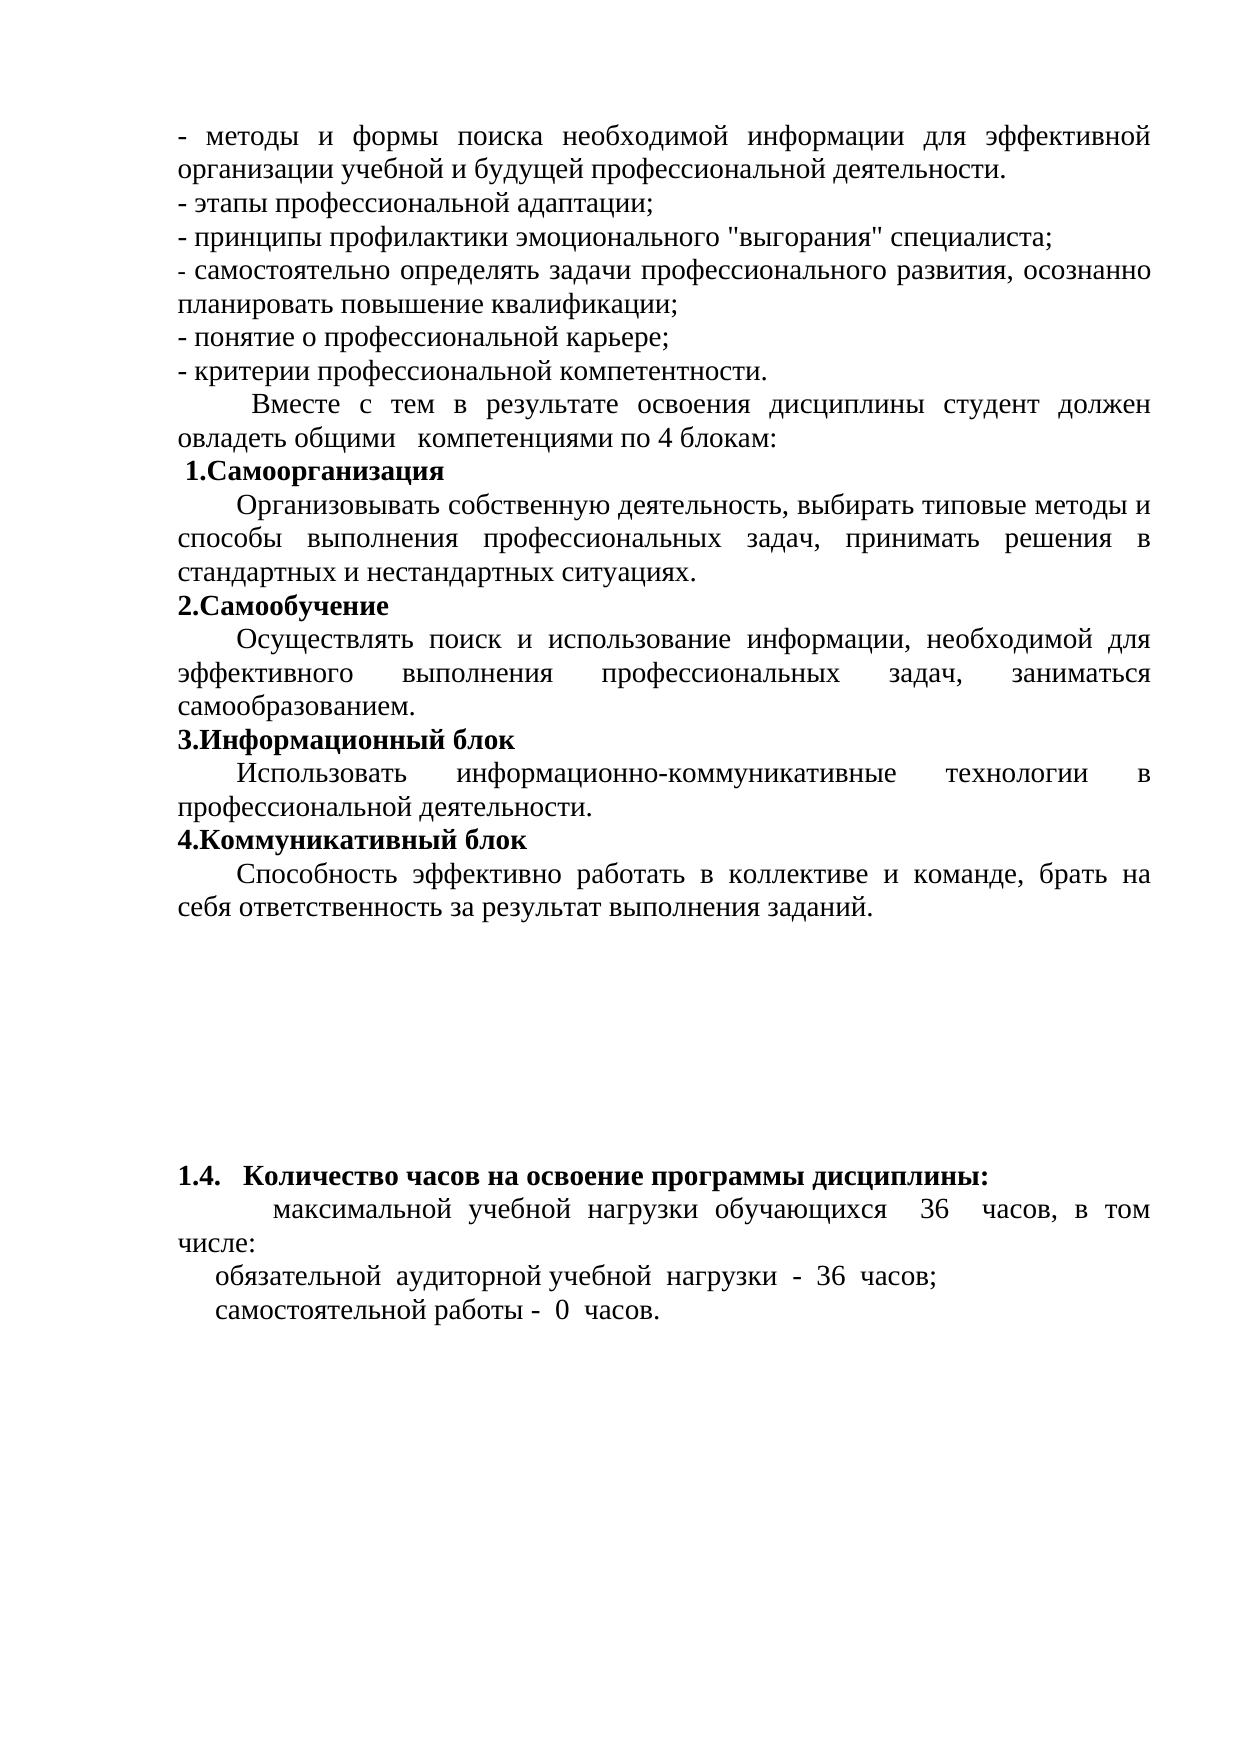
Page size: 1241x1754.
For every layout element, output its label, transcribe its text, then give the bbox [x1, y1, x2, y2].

text - этапы профессиональной адаптации; [177, 185, 1152, 219]
text 1.Самоорганизация [177, 453, 1152, 487]
text - критерии профессиональной компетентности. [177, 353, 1152, 386]
text 1.4. Количество часов на освоение программы дисциплины: [177, 1158, 1152, 1191]
text 3.Информационный блок [177, 722, 1152, 755]
text - принципы профилактики эмоционального "выгорания" специалиста; [177, 219, 1152, 252]
text Осуществлять поиск и использование информации, необходимой для эффективного выполнения профессиональных задач, заниматься самообразованием. [177, 621, 1152, 722]
text максимальной учебной нагрузки обучающихся 36 часов, в том числе: [177, 1191, 1152, 1258]
text самостоятельной работы - 0 часов. [215, 1292, 1152, 1326]
text Использовать информационно-коммуникативные технологии в профессиональной деятельности. [177, 755, 1152, 822]
text обязательной аудиторной учебной нагрузки - 36 часов; [215, 1258, 1152, 1292]
text - методы и формы поиска необходимой информации для эффективной организации учебной и будущей профессиональной деятельности. [177, 118, 1152, 185]
text 4.Коммуникативный блок [177, 822, 1152, 856]
text Способность эффективно работать в коллективе и команде, брать на себя ответственность за результат выполнения заданий. [177, 856, 1152, 923]
text - понятие о профессиональной карьере; [177, 319, 1152, 353]
text - самостоятельно определять задачи профессионального развития, осознанно планировать повышение квалификации; [177, 252, 1152, 319]
text 2.Самообучение [177, 588, 1152, 621]
text Организовывать собственную деятельность, выбирать типовые методы и способы выполнения профессиональных задач, принимать решения в стандартных и нестандартных ситуациях. [177, 487, 1152, 588]
text Вместе с тем в результате освоения дисциплины студент должен овладеть общими компетенциями по 4 блокам: [177, 386, 1152, 453]
